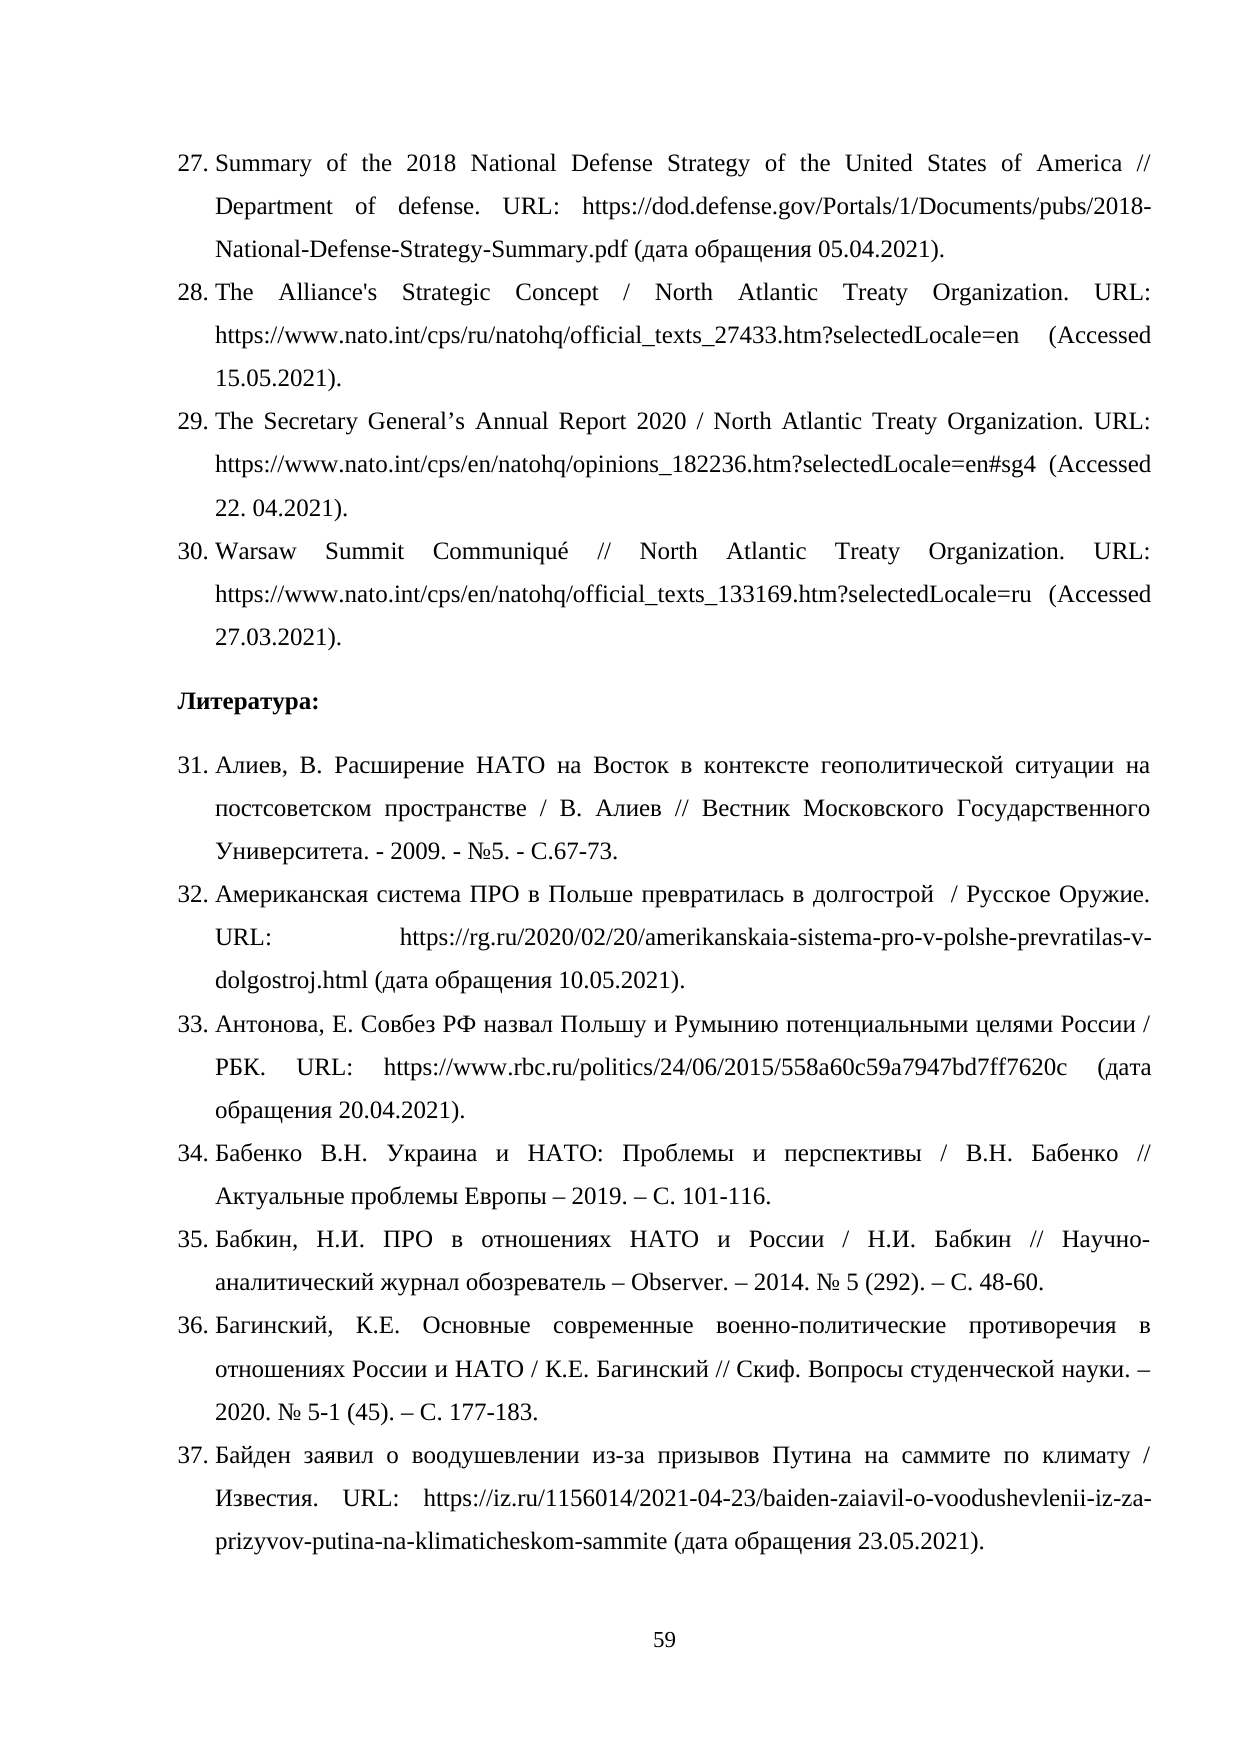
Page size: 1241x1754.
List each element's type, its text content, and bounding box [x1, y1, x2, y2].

list Антонова, Е. Совбез РФ назвал Польшу и Румынию потенциальными целями России / РБК. URL: https://www.rbc.ru/politics/24/06/2015/558a60c59a7947bd7ff7620c (дата обращения 20.04.2021). [177, 1009, 1152, 1124]
list The Secretary General’s Annual Report 2020 / North Atlantic Treaty Organization. URL: https://www.nato.int/cps/en/natohq/opinions_182236.htm?selectedLocale=en#sg4 (Accessed 22. 04.2021). [177, 406, 1152, 521]
list Бабенко В.Н. Украина и НАТО: Проблемы и перспективы / В.Н. Бабенко // Актуальные проблемы Европы – 2019. – С. 101-116. [177, 1138, 1152, 1210]
list Warsaw Summit Communiqué // North Atlantic Treaty Organization. URL: https://www.nato.int/cps/en/natohq/official_texts_133169.htm?selectedLocale=ru (Accessed 27.03.2021). [177, 536, 1152, 651]
list Американская система ПРО в Польше превратилась в долгострой / Русское Оружие. URL: https://rg.ru/2020/02/20/amerikanskaia-sistema-pro-v-polshe-prevratilas-v-dolgostroj.html (дата обращения 10.05.2021). [177, 879, 1152, 994]
text Литература: [177, 686, 1152, 715]
list The Alliance's Strategic Concept / North Atlantic Treaty Organization. URL: https://www.nato.int/cps/ru/natohq/official_texts_27433.htm?selectedLocale=en (Accessed 15.05.2021). [177, 277, 1152, 392]
list Багинский, К.Е. Основные современные военно-политические противоречия в отношениях России и НАТО / К.Е. Багинский // Скиф. Вопросы студенческой науки. – 2020. № 5-1 (45). – С. 177-183. [177, 1311, 1152, 1426]
list Байден заявил о воодушевлении из-за призывов Путина на саммите по климату / Известия. URL: https://iz.ru/1156014/2021-04-23/baiden-zaiavil-o-voodushevlenii-iz-za-prizyvov-putina-na-klimaticheskom-sammite (дата обращения 23.05.2021). [177, 1440, 1152, 1555]
list Summary of the 2018 National Defense Strategy of the United States of America // Department of defense. URL: https://dod.defense.gov/Portals/1/Documents/pubs/2018-National-Defense-Strategy-Summary.pdf (дата обращения 05.04.2021). [177, 148, 1152, 263]
list Бабкин, Н.И. ПРО в отношениях НАТО и России / Н.И. Бабкин // Научно-аналитический журнал обозреватель – Observer. – 2014. № 5 (292). – С. 48-60. [177, 1224, 1152, 1296]
list Алиев, В. Расширение НАТО на Восток в контексте геополитической ситуации на постсоветском пространстве / В. Алиев // Вестник Московского Государственного Университета. - 2009. - №5. - С.67-73. [177, 750, 1152, 865]
